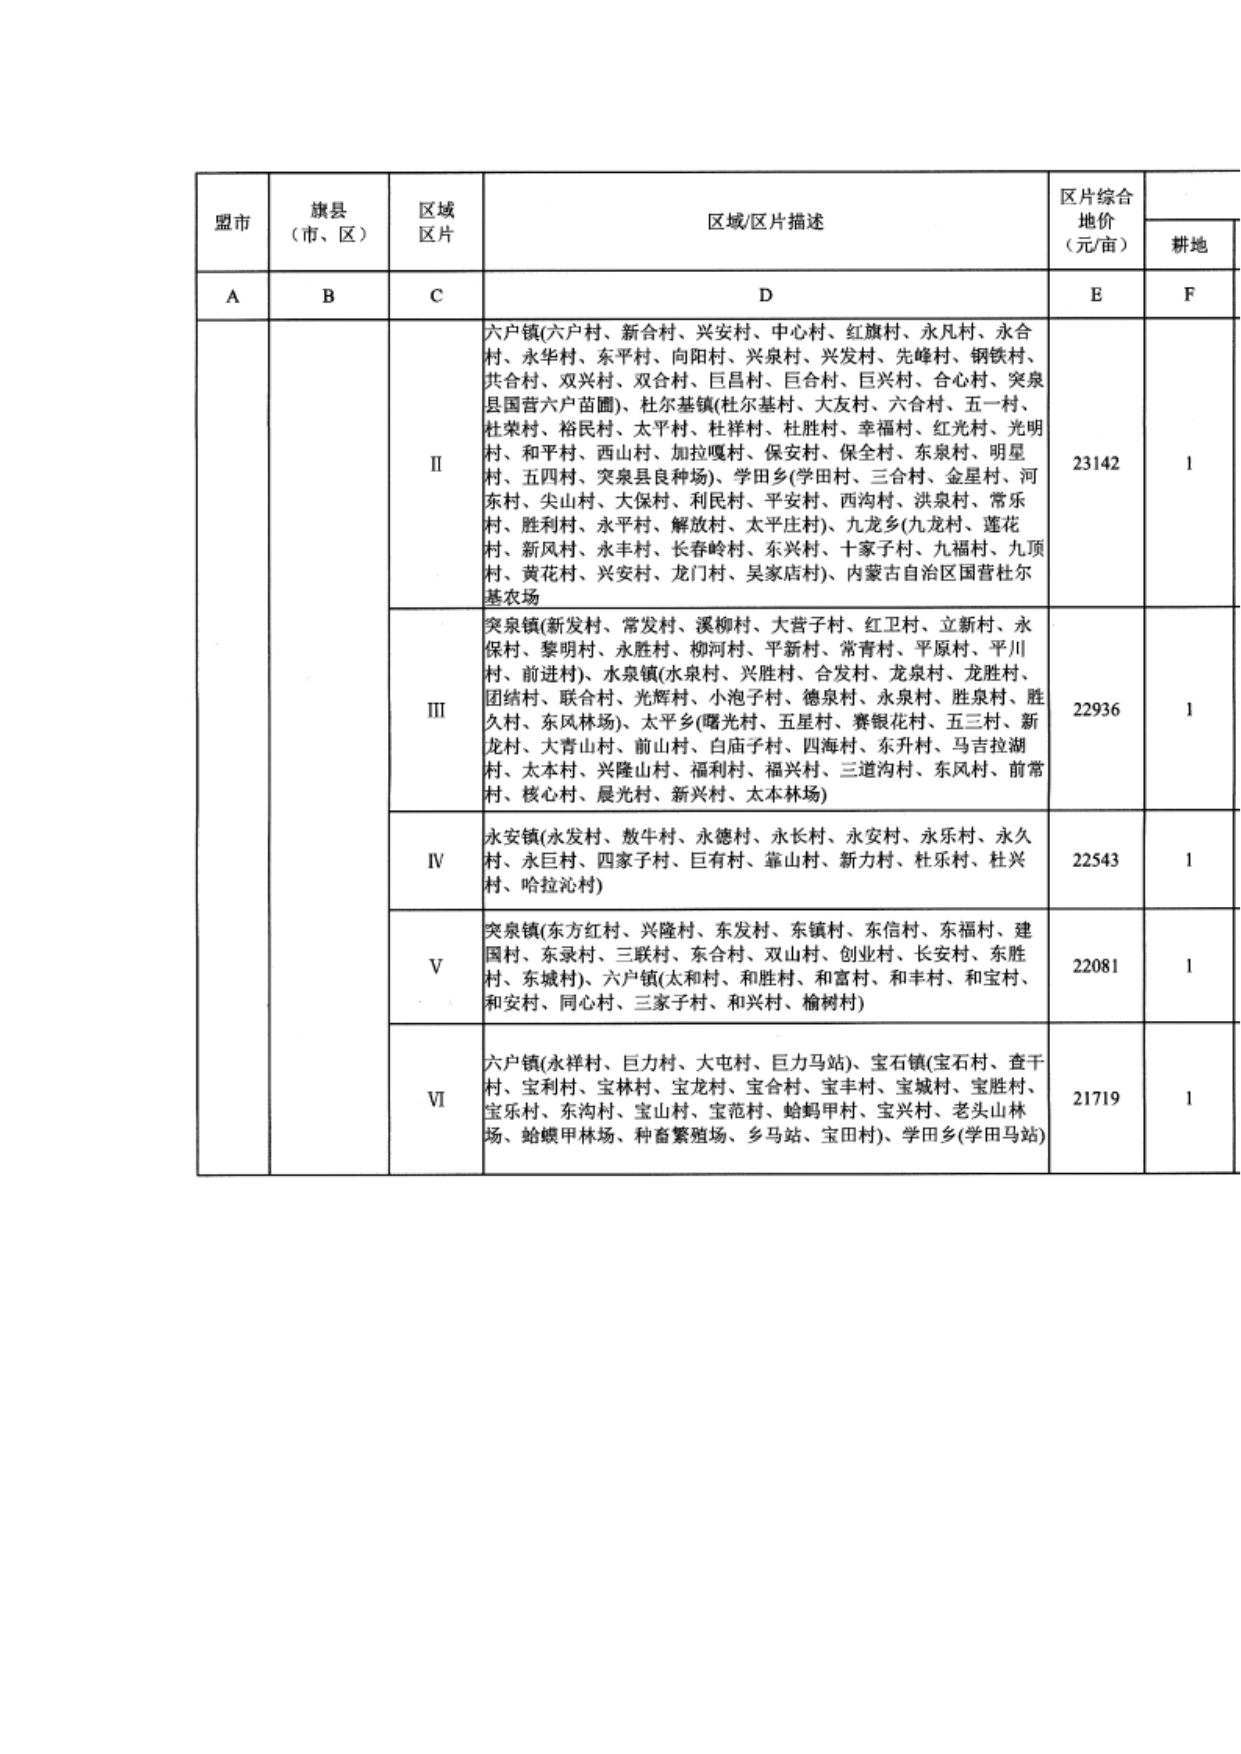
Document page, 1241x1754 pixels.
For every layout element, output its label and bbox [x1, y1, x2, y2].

picture [187, 162, 1241, 1184]
